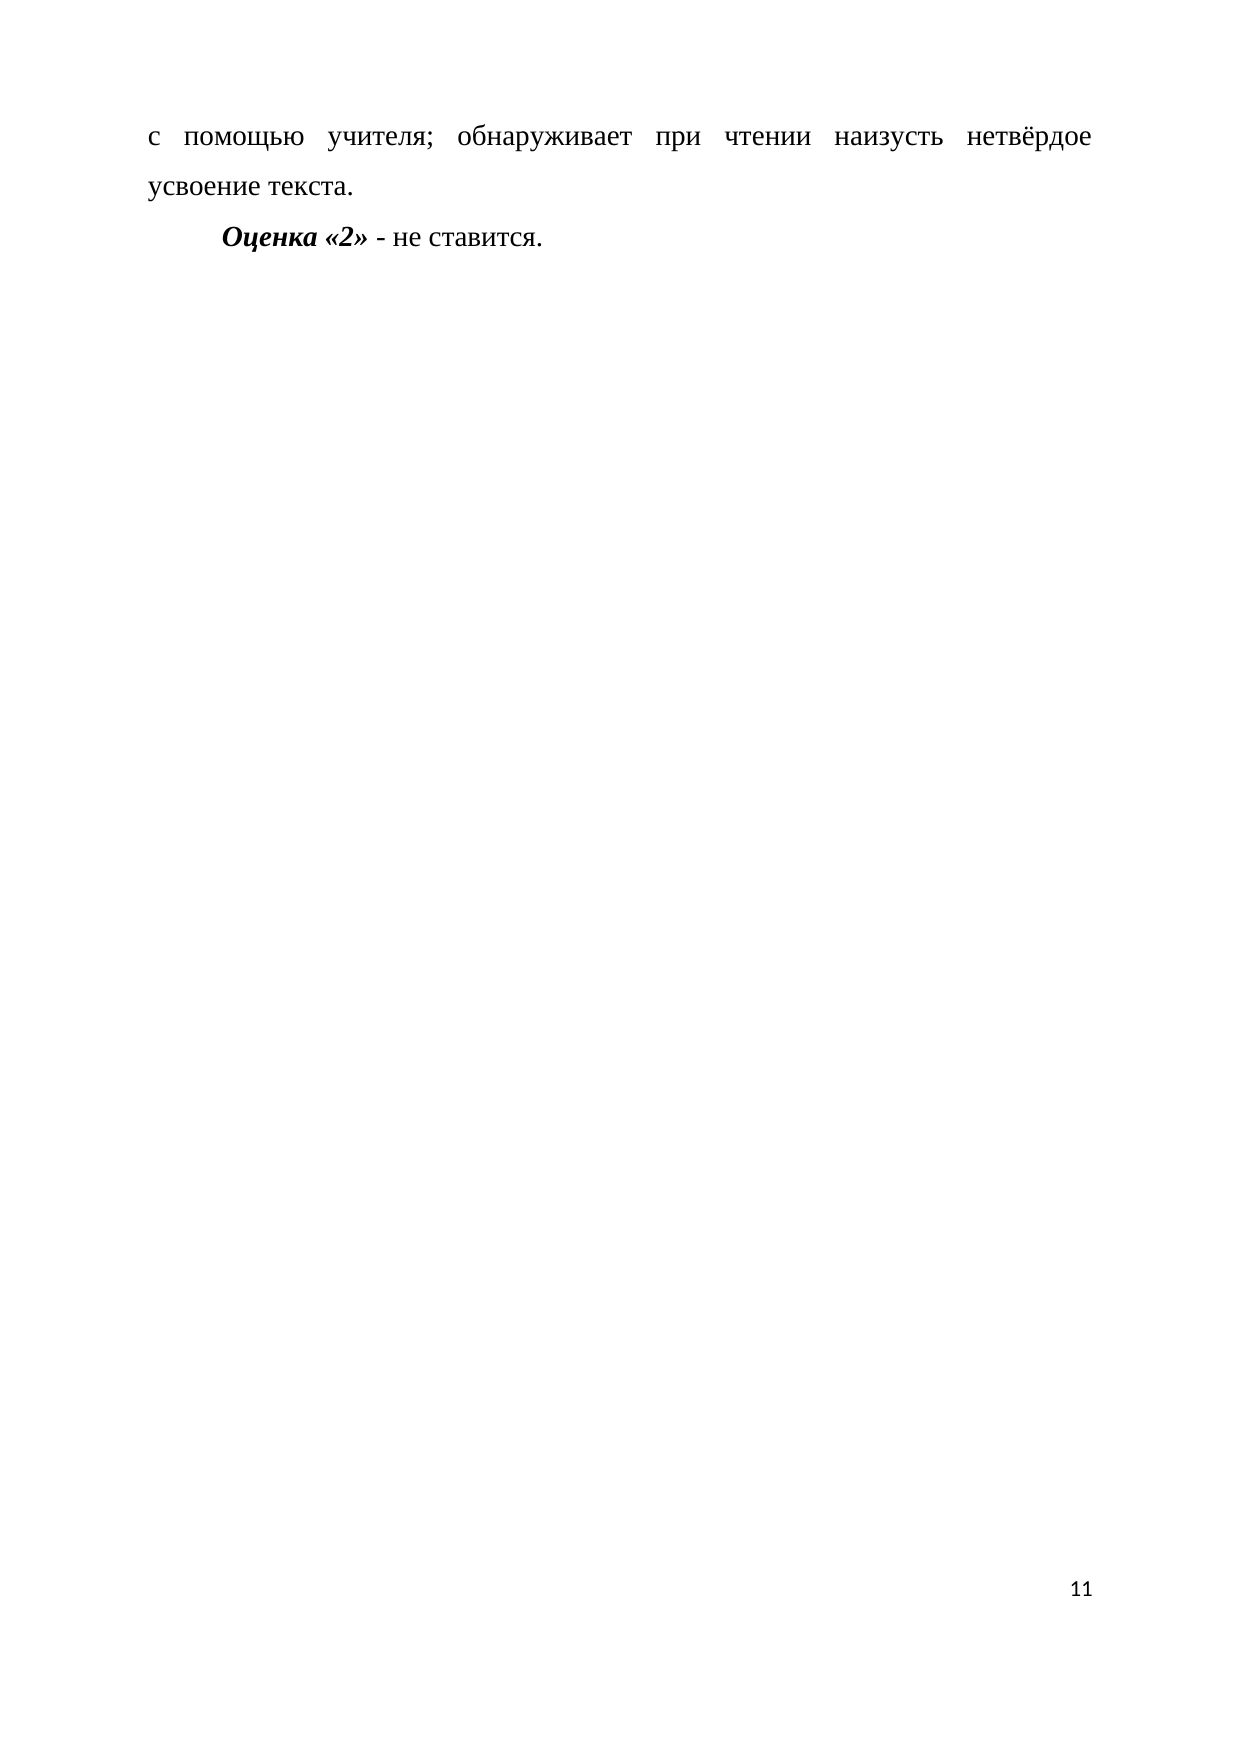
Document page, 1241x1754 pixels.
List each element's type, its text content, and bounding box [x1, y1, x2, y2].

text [148, 118, 1092, 202]
text Оценка «2» - не ставится. [148, 219, 1092, 252]
